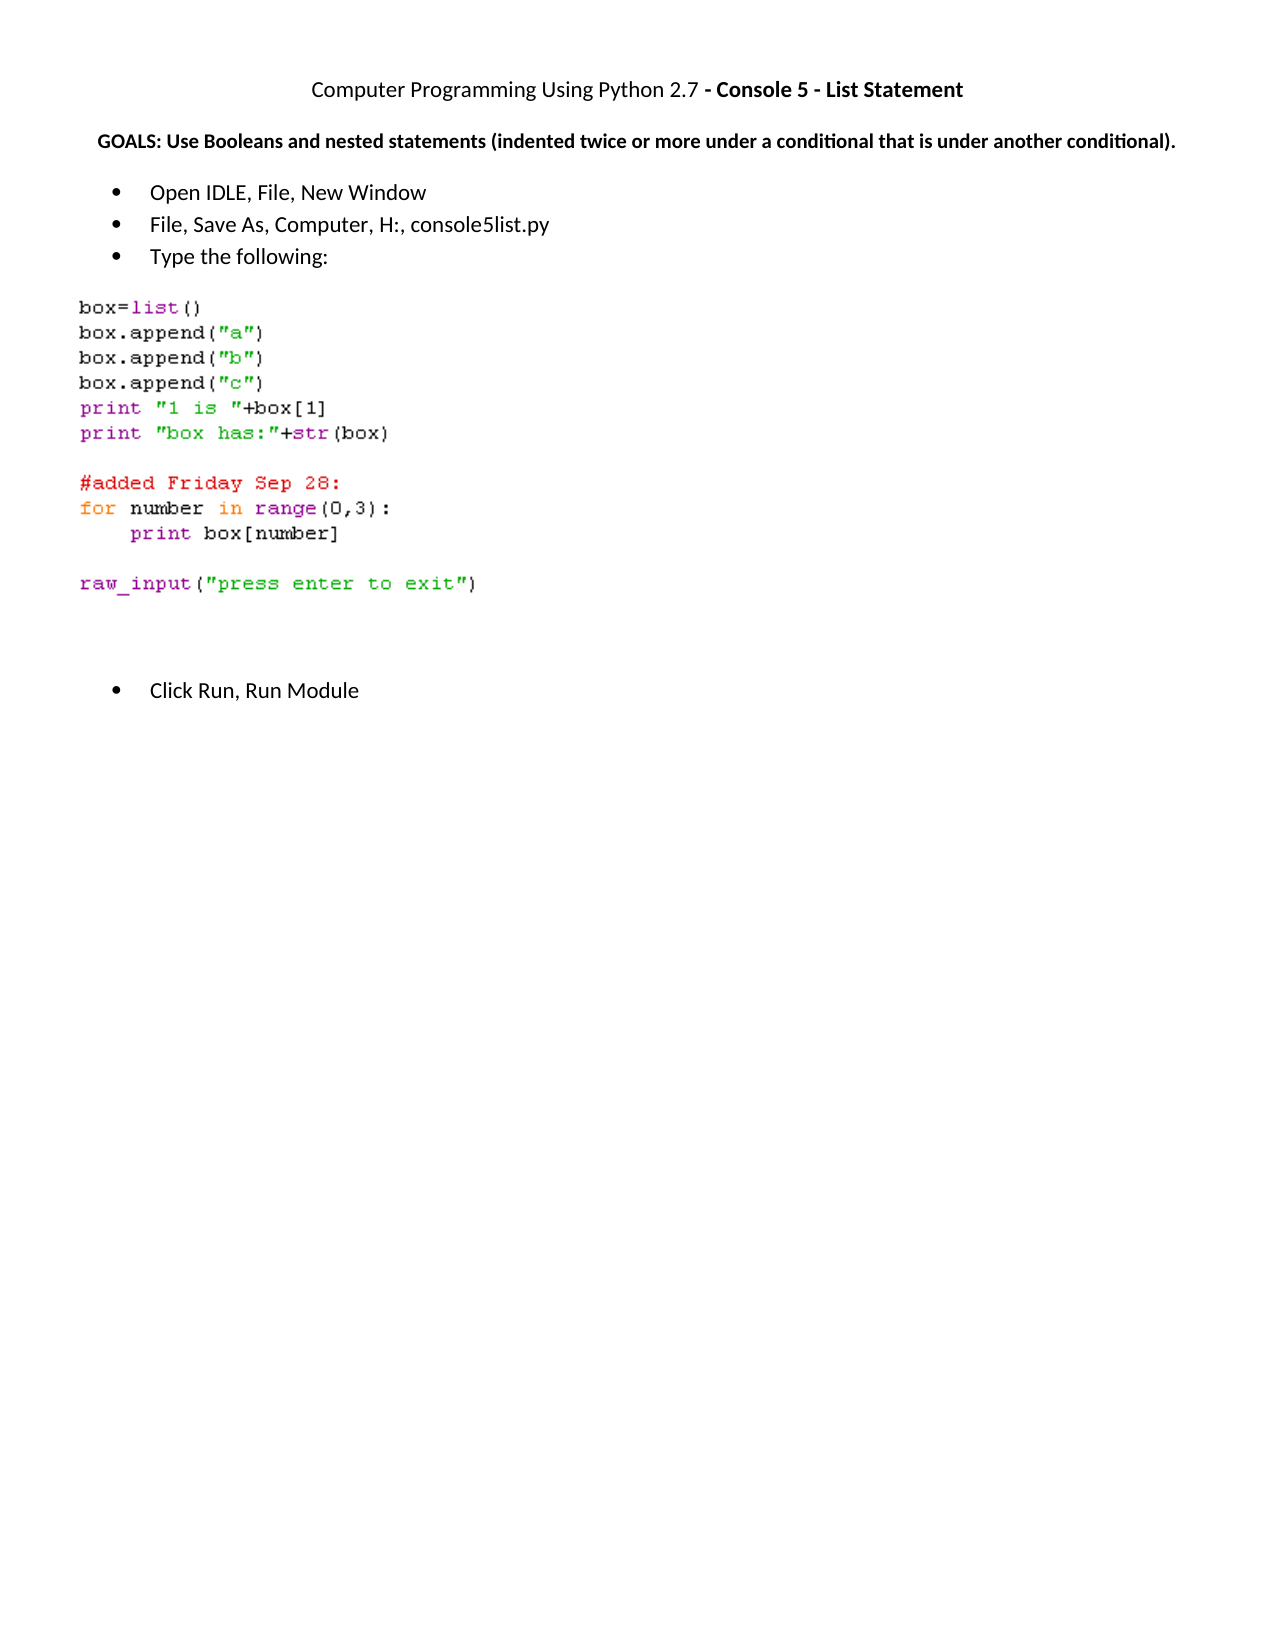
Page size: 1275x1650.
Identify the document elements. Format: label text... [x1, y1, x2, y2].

picture [75, 295, 477, 599]
list Open IDLE, File, New Window [112, 178, 1200, 206]
list Click Run, Run Module [112, 677, 1200, 704]
list Type the following: [112, 242, 1200, 270]
text Computer Programming Using Python 2.7 - Console 5 - List Statement [75, 75, 1200, 103]
list File, Save As, Computer, H:, console5list.py [112, 210, 1200, 238]
text GOALS: Use Booleans and nested statements (indented twice or more under a conditional that is under another conditional). [75, 128, 1200, 153]
